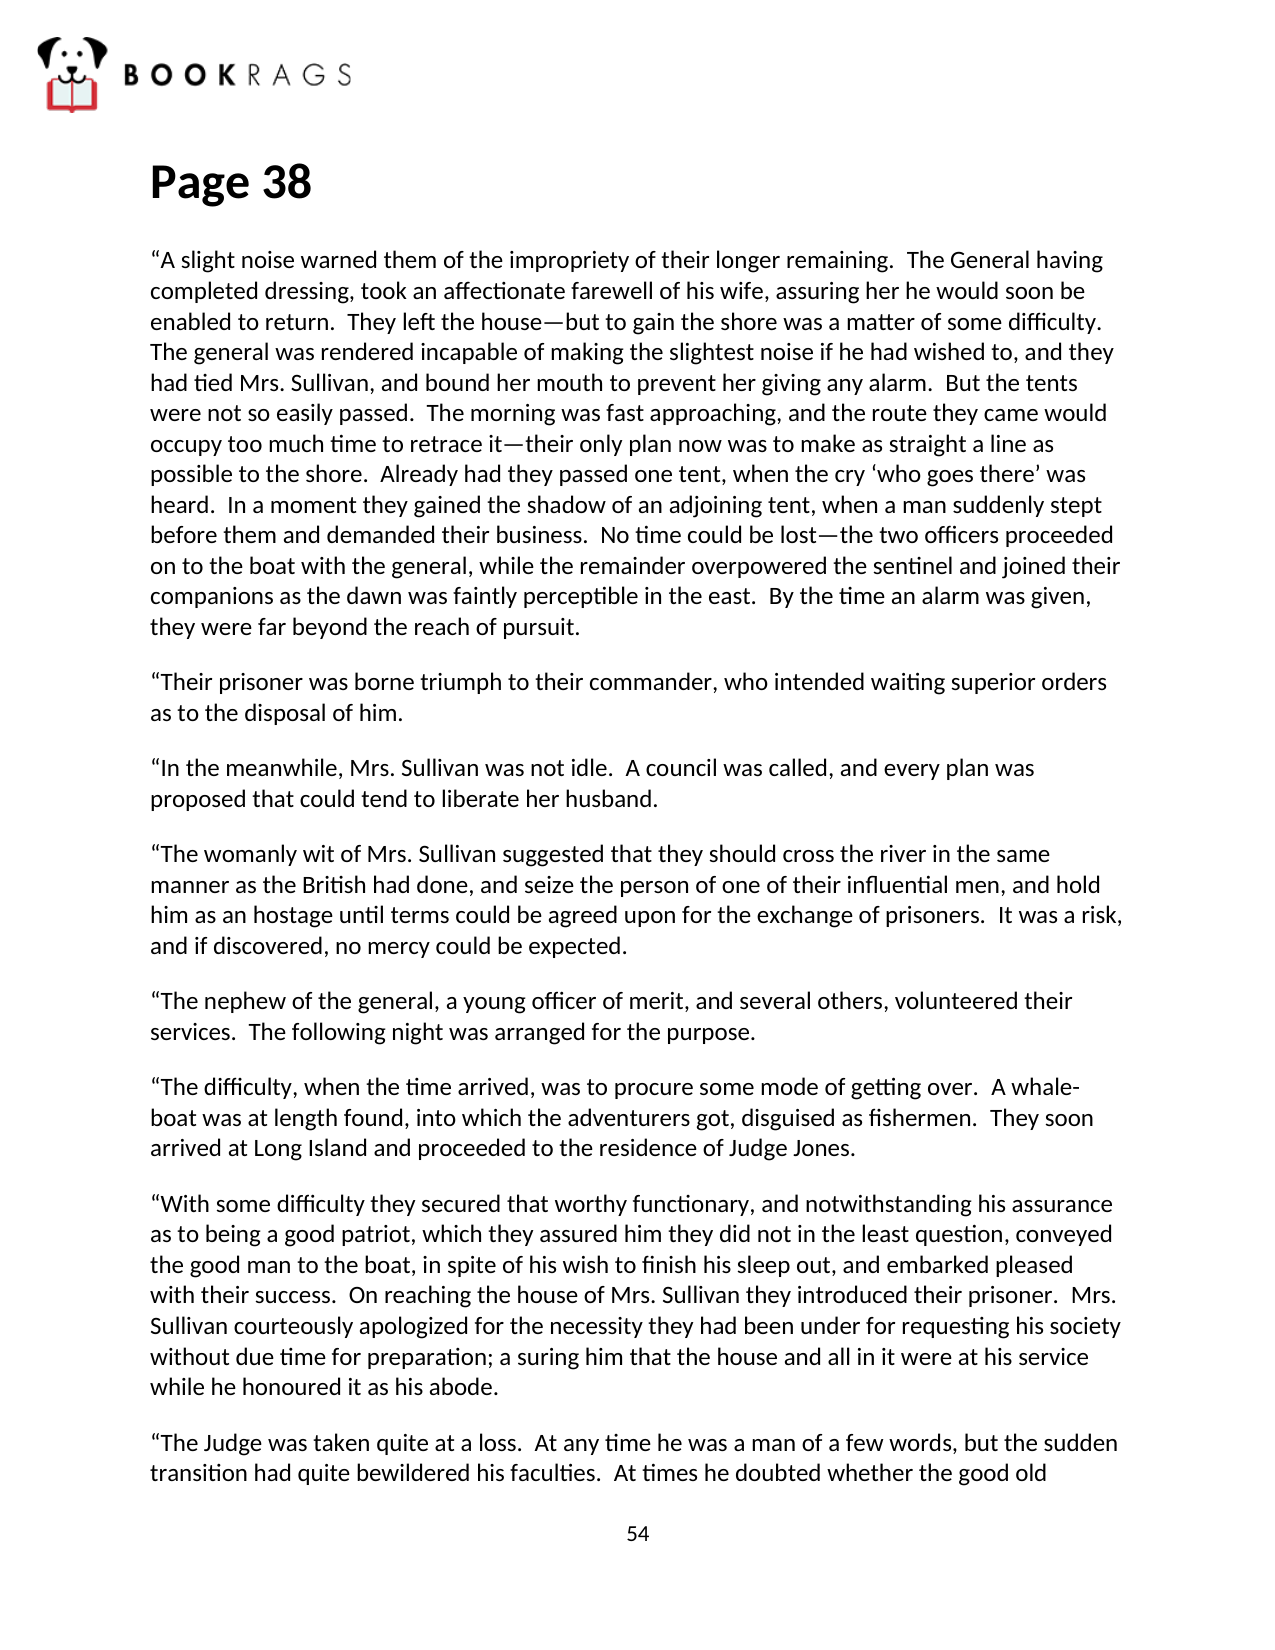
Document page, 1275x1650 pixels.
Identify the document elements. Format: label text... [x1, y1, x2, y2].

text “In the meanwhile, Mrs. Sullivan was not idle. A council was called, and every plan was proposed that could tend to liberate her husband. [150, 752, 1125, 813]
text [150, 1427, 1125, 1488]
text “The difficulty, when the time arrived, was to procure some mode of getting over. A whale-boat was at length found, into which the adventurers got, disguised as fishermen. They soon arrived at Long Island and proceeded to the residence of Judge Jones. [150, 1072, 1125, 1163]
text “A slight noise warned them of the impropriety of their longer remaining. The General having completed dressing, took an affectionate farewell of his wife, assuring her he would soon be enabled to return. They left the house—­but to gain the shore was a matter of some difficulty. The general was rendered incapable of making the slightest noise if he had wished to, and they had tied Mrs. Sullivan, and bound her mouth to prevent her giving any alarm. But the tents were not so easily passed. The morning was fast approaching, and the route they came would occupy too much time to retrace it—­their only plan now was to make as straight a line as possible to the shore. Already had they passed one tent, when the cry ‘who goes there’ was heard. In a moment they gained the shadow of an adjoining tent, when a man suddenly stept before them and demanded their business. No time could be lost—­the two officers proceeded on to the boat with the general, while the remainder overpowered the sentinel and joined their companions as the dawn was faintly perceptible in the east. By the time an alarm was given, they were far beyond the reach of pursuit. [150, 244, 1125, 641]
text “With some difficulty they secured that worthy functionary, and notwithstanding his assurance as to being a good patriot, which they assured him they did not in the least question, conveyed the good man to the boat, in spite of his wish to finish his sleep out, and embarked pleased with their success. On reaching the house of Mrs. Sullivan they introduced their prisoner. Mrs. Sullivan courteously apologized for the necessity they had been under for requesting his society without due time for preparation; a suring him that the house and all in it were at his service while he honoured it as his abode. [150, 1188, 1125, 1402]
text “The womanly wit of Mrs. Sullivan suggested that they should cross the river in the same manner as the British had done, and seize the person of one of their influential men, and hold him as an hostage until terms could be agreed upon for the exchange of prisoners. It was a risk, and if discovered, no mercy could be expected. [150, 838, 1125, 961]
text Page 38 [150, 150, 1125, 211]
text “The nephew of the general, a young officer of merit, and several others, volunteered their services. The following night was arranged for the purpose. [150, 986, 1125, 1047]
picture [37, 37, 351, 113]
text “Their prisoner was borne triumph to their commander, who intended waiting superior orders as to the disposal of him. [150, 666, 1125, 727]
